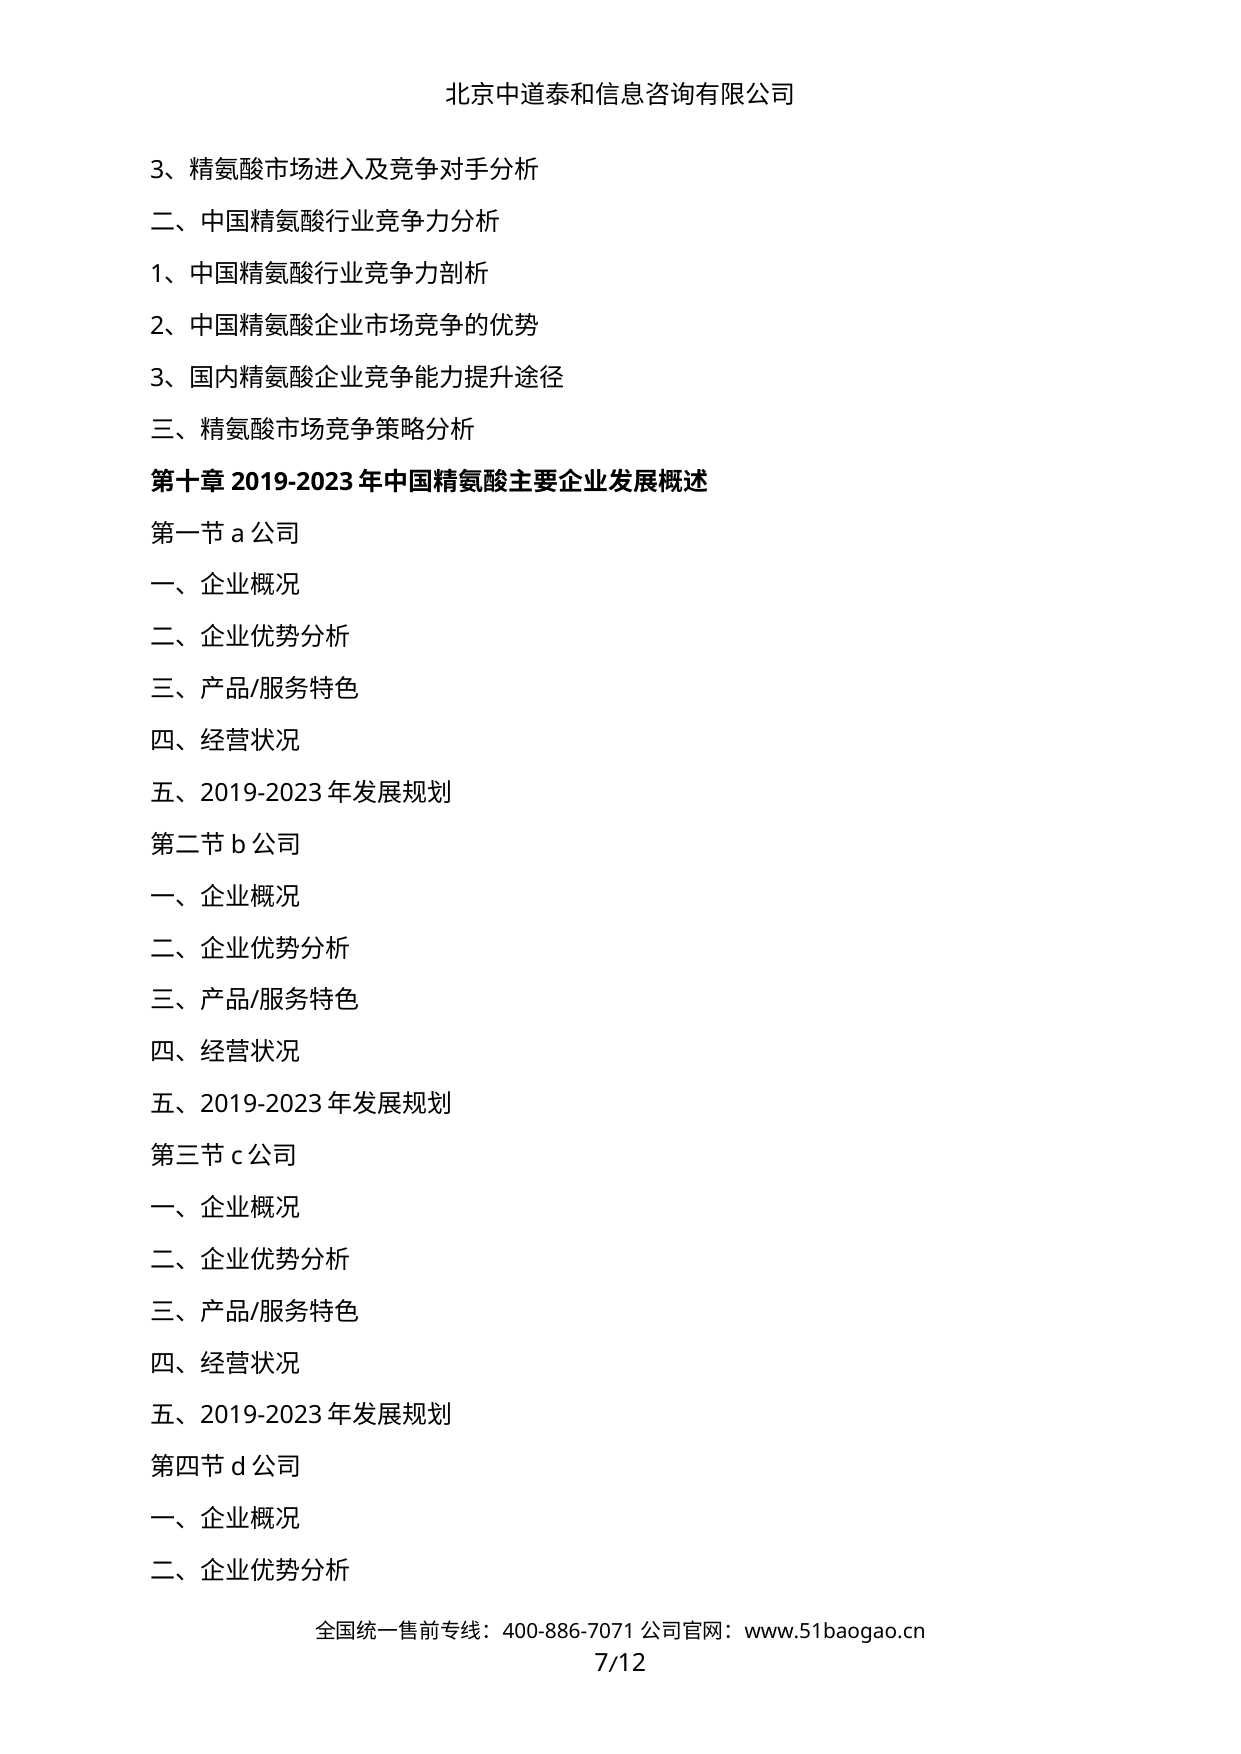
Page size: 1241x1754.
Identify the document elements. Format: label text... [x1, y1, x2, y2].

text 四、经营状况 [150, 1032, 1090, 1068]
text 二、企业优势分析 [150, 1239, 1090, 1276]
text 三、产品/服务特色 [150, 669, 1090, 705]
text 第十章 2019-2023年中国精氨酸主要企业发展概述 [150, 461, 1090, 497]
text 五、2019-2023年发展规划 [150, 1395, 1090, 1431]
text 3、国内精氨酸企业竞争能力提升途径 [150, 357, 1090, 394]
text 二、中国精氨酸行业竞争力分析 [150, 202, 1090, 238]
text 3、精氨酸市场进入及竞争对手分析 [150, 150, 1090, 186]
text 一、企业概况 [150, 876, 1090, 912]
text 四、经营状况 [150, 721, 1090, 757]
text 三、精氨酸市场竞争策略分析 [150, 409, 1090, 446]
text 第二节 b公司 [150, 824, 1090, 861]
text 四、经营状况 [150, 1343, 1090, 1379]
text 2、中国精氨酸企业市场竞争的优势 [150, 306, 1090, 342]
text 三、产品/服务特色 [150, 1291, 1090, 1327]
text 一、企业概况 [150, 1499, 1090, 1535]
text 第三节 c公司 [150, 1136, 1090, 1172]
text 二、企业优势分析 [150, 1551, 1090, 1587]
text 二、企业优势分析 [150, 617, 1090, 653]
text 一、企业概况 [150, 1187, 1090, 1224]
text 第一节 a公司 [150, 513, 1090, 549]
text 五、2019-2023年发展规划 [150, 772, 1090, 809]
text 1、中国精氨酸行业竞争力剖析 [150, 254, 1090, 290]
text 五、2019-2023年发展规划 [150, 1084, 1090, 1120]
text 第四节 d公司 [150, 1447, 1090, 1483]
text 二、企业优势分析 [150, 928, 1090, 964]
text 三、产品/服务特色 [150, 980, 1090, 1016]
text 一、企业概况 [150, 565, 1090, 601]
